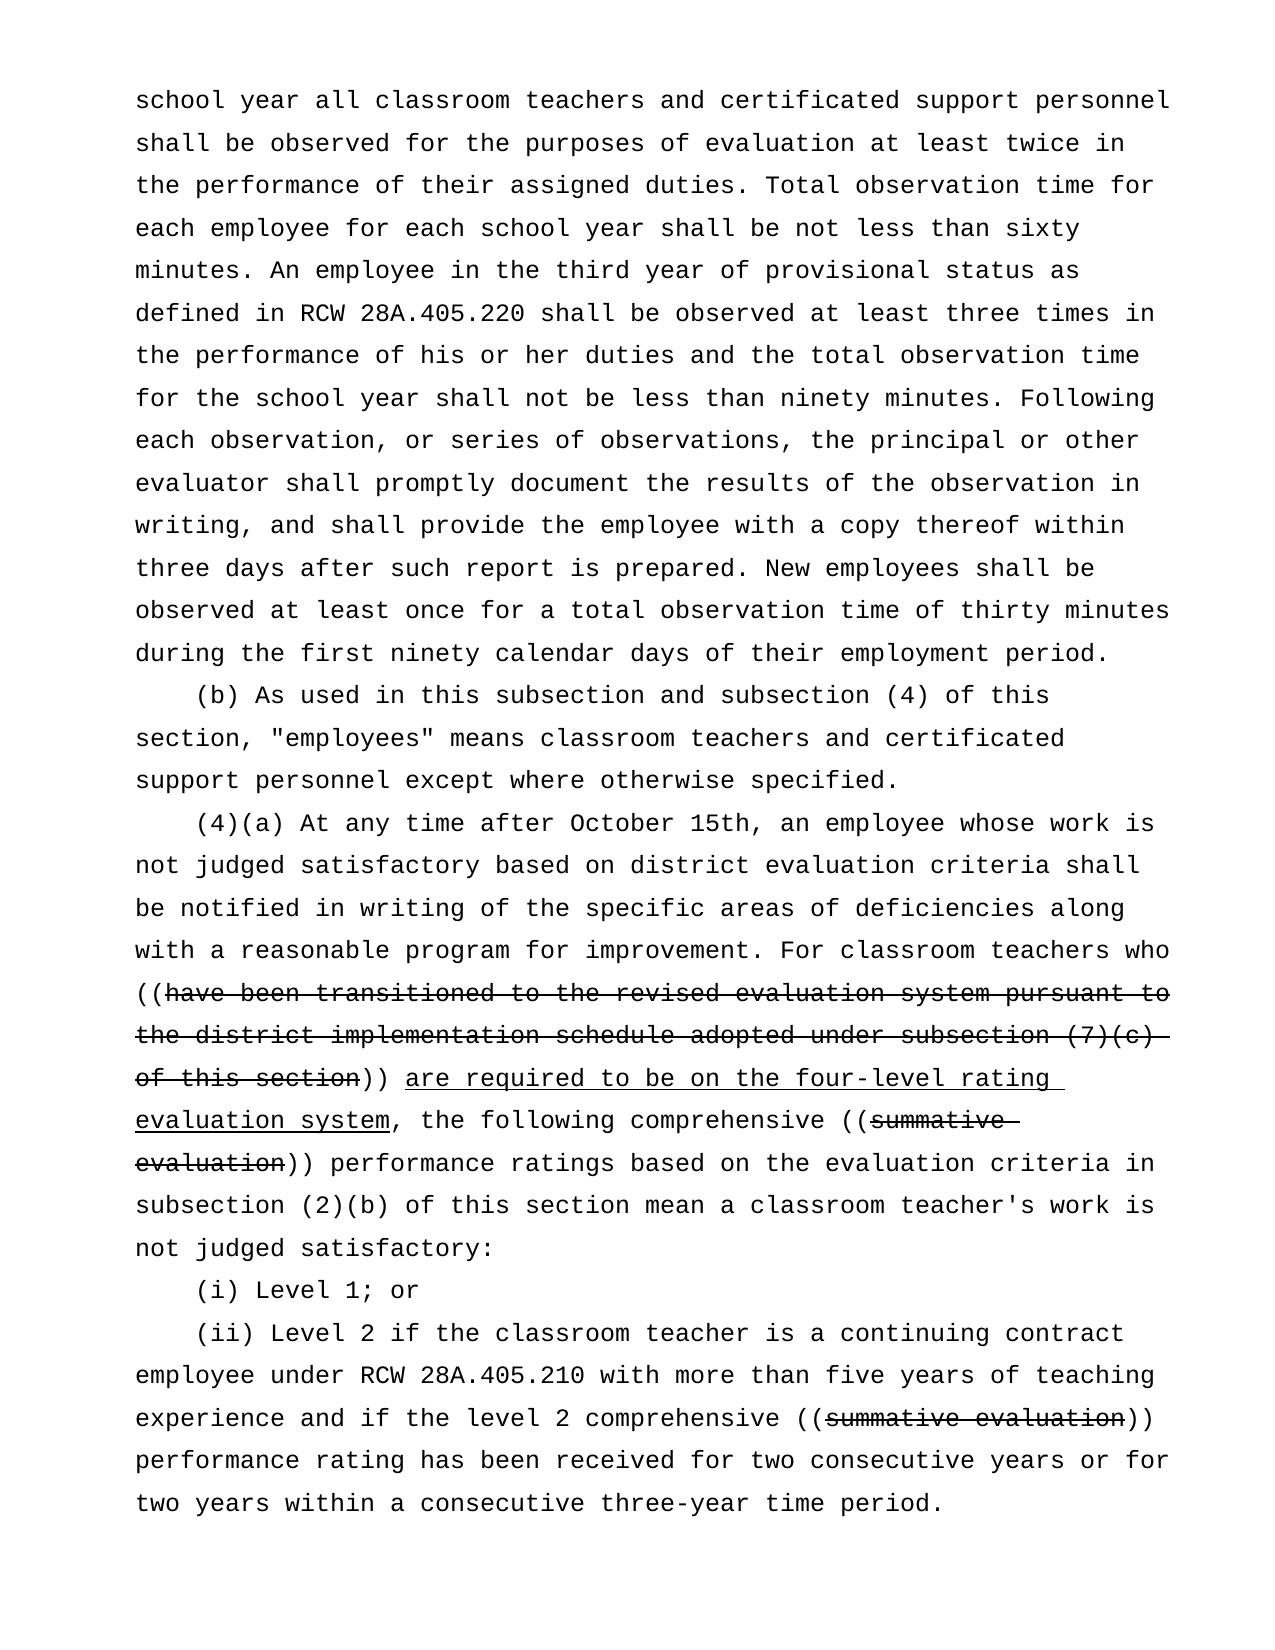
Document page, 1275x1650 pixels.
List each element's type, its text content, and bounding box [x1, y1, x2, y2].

text (ii) Level 2 if the classroom teacher is a continuing contract employee under RCW 28A.405.210 with more than five years of teaching experience and if the level 2 comprehensive ((summative evaluation)) performance rating has been received for two consecutive years or for two years within a consecutive three-year time period. [135, 1307, 1170, 1520]
text (i) Level 1; or [135, 1265, 1170, 1307]
text (4)(a) At any time after October 15th, an employee whose work is not judged satisfactory based on district evaluation criteria shall be notified in writing of the specific areas of deficiencies along with a reasonable program for improvement. For classroom teachers who ((have been transitioned to the revised evaluation system pursuant to the district implementation schedule adopted under subsection (7)(c) of this section)) are required to be on the four-level rating evaluation system, the following comprehensive ((summative evaluation)) performance ratings based on the evaluation criteria in subsection (2)(b) of this section mean a classroom teacher's work is not judged satisfactory: [135, 1038, 1170, 1265]
text (b) As used in this subsection and subsection (4) of this section, "employees" means classroom teachers and certificated support personnel except where otherwise specified. [135, 670, 1170, 797]
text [135, 75, 1170, 670]
text (4)(a) At any time after October 15th, an employee whose work is not judged satisfactory based on district evaluation criteria shall be notified in writing of the specific areas of deficiencies along with a reasonable program for improvement. For classroom teachers who ((have been transitioned to the revised evaluation system pursuant to the district implementation schedule adopted under subsection (7)(c) of this section)) are required to be on the four-level rating evaluation system, the following comprehensive ((summative evaluation)) performance ratings based on the evaluation criteria in subsection (2)(b) of this section mean a classroom teacher's work is not judged satisfactory: [135, 797, 1170, 1036]
